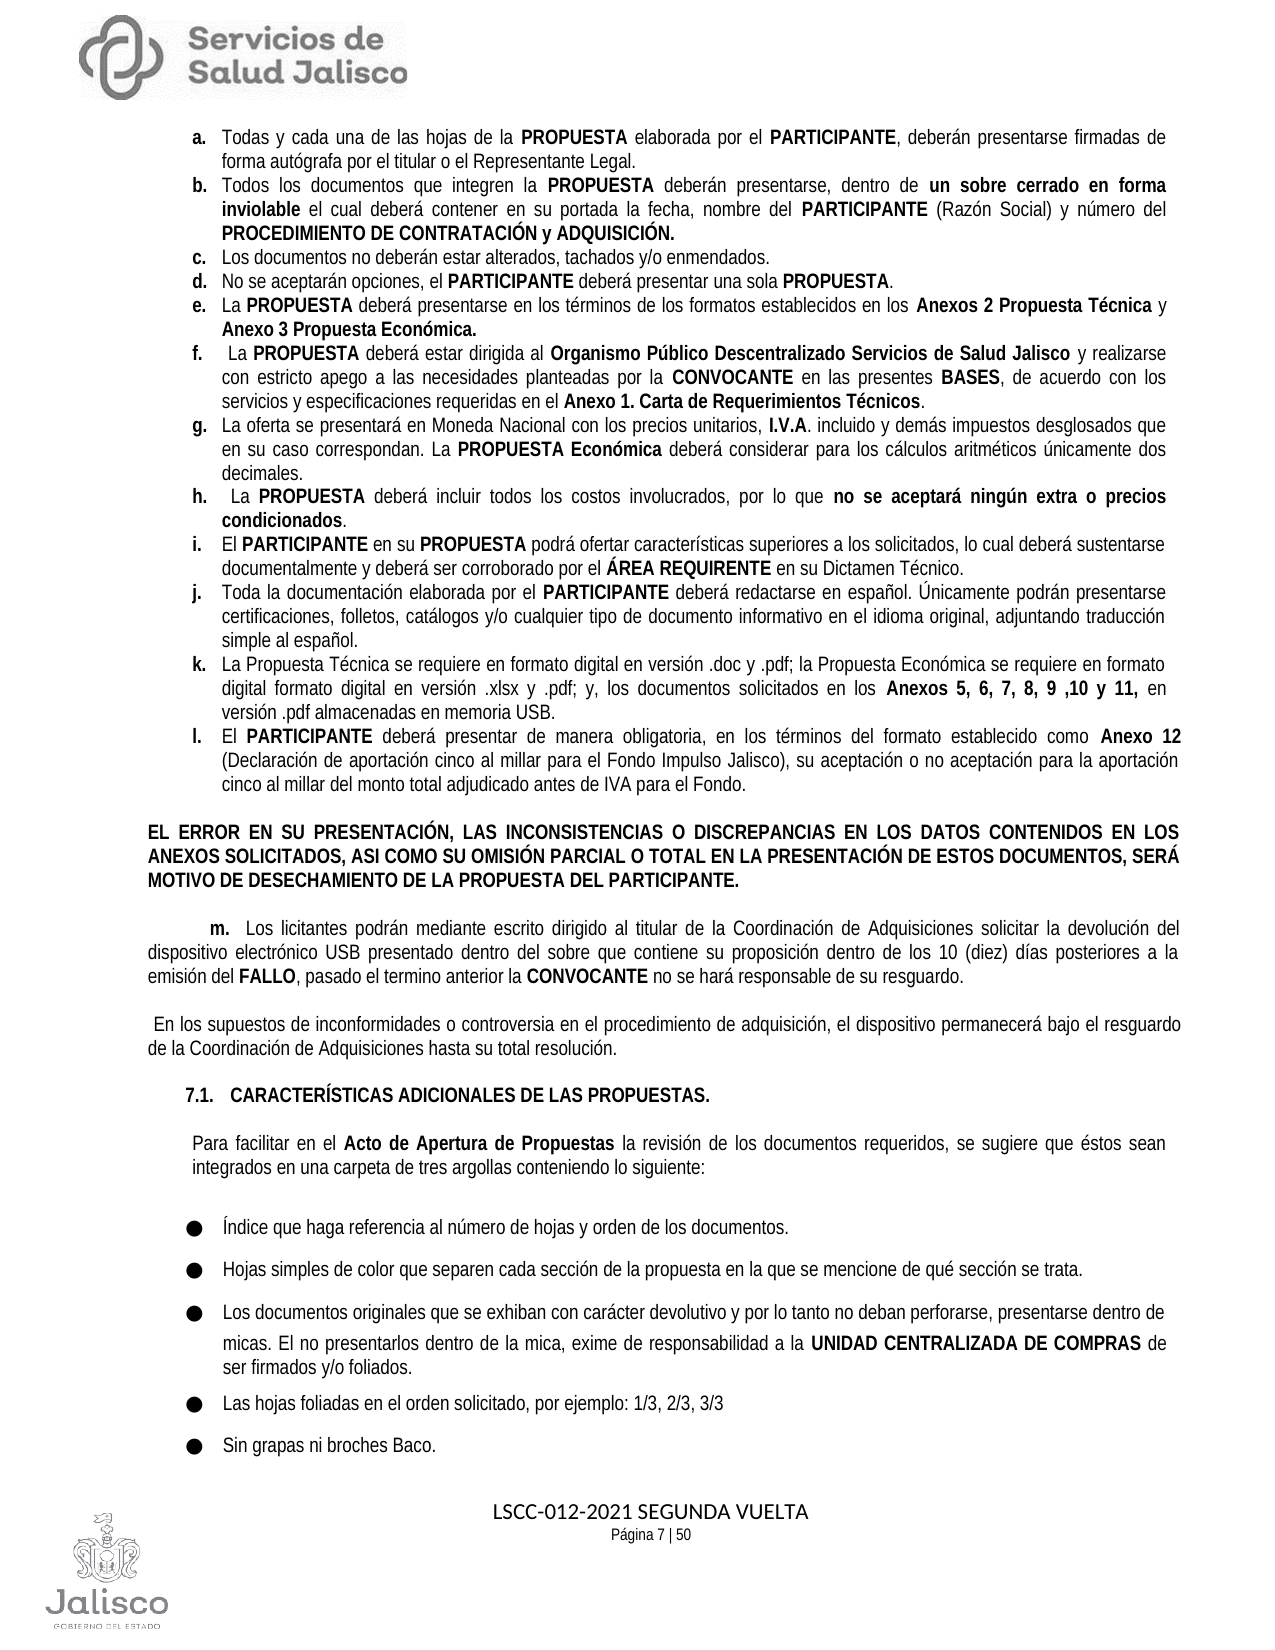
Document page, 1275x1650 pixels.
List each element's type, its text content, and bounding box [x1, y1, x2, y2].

list Todas y cada una de las hojas de la PROPUESTA elaborada por el PARTICIPANTE, deberán presentarse firmadas de forma autógrafa por el titular o el Representante Legal. [192, 125, 1167, 173]
list Los documentos no deberán estar alterados, tachados y/o enmendados. [192, 245, 1167, 269]
text m. Los licitantes podrán mediante escrito dirigido al titular de la Coordinación de Adquisiciones solicitar la devolución del dispositivo electrónico USB presentado dentro del sobre que contiene su proposición dentro de los 10 (diez) días posteriores a la emisión del FALLO, pasado el termino anterior la CONVOCANTE no se hará responsable de su resguardo. [148, 916, 1181, 988]
list Todos los documentos que integren la PROPUESTA deberán presentarse, dentro de un sobre cerrado en forma inviolable el cual deberá contener en su portada la fecha, nombre del PARTICIPANTE (Razón Social) y número del PROCEDIMIENTO DE CONTRATACIÓN y ADQUISICIÓN. [192, 173, 1167, 245]
text EL ERROR EN SU PRESENTACIÓN, LAS INCONSISTENCIAS O DISCREPANCIAS EN LOS DATOS CONTENIDOS EN LOS ANEXOS SOLICITADOS, ASI COMO SU OMISIÓN PARCIAL O TOTAL EN LA PRESENTACIÓN DE ESTOS DOCUMENTOS, SERÁ MOTIVO DE DESECHAMIENTO DE LA PROPUESTA DEL PARTICIPANTE. [148, 820, 1181, 892]
list Las hojas foliadas en el orden solicitado, por ejemplo: 1/3, 2/3, 3/3 [185, 1379, 1167, 1422]
list La PROPUESTA deberá incluir todos los costos involucrados, por lo que no se aceptará ningún extra o precios condicionados. [192, 484, 1167, 532]
list La Propuesta Técnica se requiere en formato digital en versión .doc y .pdf; la Propuesta Económica se requiere en formato digital formato digital en versión .xlsx y .pdf; y, los documentos solicitados en los Anexos 5, 6, 7, 8, 9 ,10 y 11, en versión .pdf almacenadas en memoria USB. [192, 652, 1167, 724]
list Hojas simples de color que separen cada sección de la propuesta en la que se mencione de qué sección se trata. [185, 1246, 1167, 1289]
list La PROPUESTA deberá estar dirigida al Organismo Público Descentralizado Servicios de Salud Jalisco y realizarse con estricto apego a las necesidades planteadas por la CONVOCANTE en las presentes BASES, de acuerdo con los servicios y especificaciones requeridas en el Anexo 1. Carta de Requerimientos Técnicos. [192, 341, 1167, 413]
list La oferta se presentará en Moneda Nacional con los precios unitarios, I.V.A. incluido y demás impuestos desglosados que en su caso correspondan. La PROPUESTA Económica deberá considerar para los cálculos aritméticos únicamente dos decimales. [192, 413, 1167, 484]
list No se aceptarán opciones, el PARTICIPANTE deberá presentar una sola PROPUESTA. [192, 269, 1167, 293]
list La PROPUESTA deberá presentarse en los términos de los formatos establecidos en los Anexos 2 Propuesta Técnica y Anexo 3 Propuesta Económica. [192, 293, 1167, 341]
list El PARTICIPANTE en su PROPUESTA podrá ofertar características superiores a los solicitados, lo cual deberá sustentarse documentalmente y deberá ser corroborado por el ÁREA REQUIRENTE en su Dictamen Técnico. [192, 532, 1167, 580]
list CARACTERÍSTICAS ADICIONALES DE LAS PROPUESTAS. [185, 1083, 1167, 1107]
list Sin grapas ni broches Baco. [185, 1422, 1167, 1465]
list Índice que haga referencia al número de hojas y orden de los documentos. [185, 1203, 1167, 1246]
text En los supuestos de inconformidades o controversia en el procedimiento de adquisición, el dispositivo permanecerá bajo el resguardo de la Coordinación de Adquisiciones hasta su total resolución. [148, 1012, 1184, 1059]
list Toda la documentación elaborada por el PARTICIPANTE deberá redactarse en español. Únicamente podrán presentarse certificaciones, folletos, catálogos y/o cualquier tipo de documento informativo en el idioma original, adjuntando traducción simple al español. [192, 580, 1167, 652]
list Los documentos originales que se exhiban con carácter devolutivo y por lo tanto no deban perforarse, presentarse dentro de micas. El no presentarlos dentro de la mica, exime de responsabilidad a la UNIDAD CENTRALIZADA DE COMPRAS de ser firmados y/o foliados. [185, 1289, 1167, 1379]
list El PARTICIPANTE deberá presentar de manera obligatoria, en los términos del formato establecido como Anexo 12 (Declaración de aportación cinco al millar para el Fondo Impulso Jalisco), su aceptación o no aceptación para la aportación cinco al millar del monto total adjudicado antes de IVA para el Fondo. [192, 724, 1181, 796]
picture [45, 1513, 168, 1629]
text Para facilitar en el Acto de Apertura de Propuestas la revisión de los documentos requeridos, se sugiere que éstos sean integrados en una carpeta de tres argollas conteniendo lo siguiente: [192, 1131, 1167, 1179]
picture [79, 15, 408, 100]
